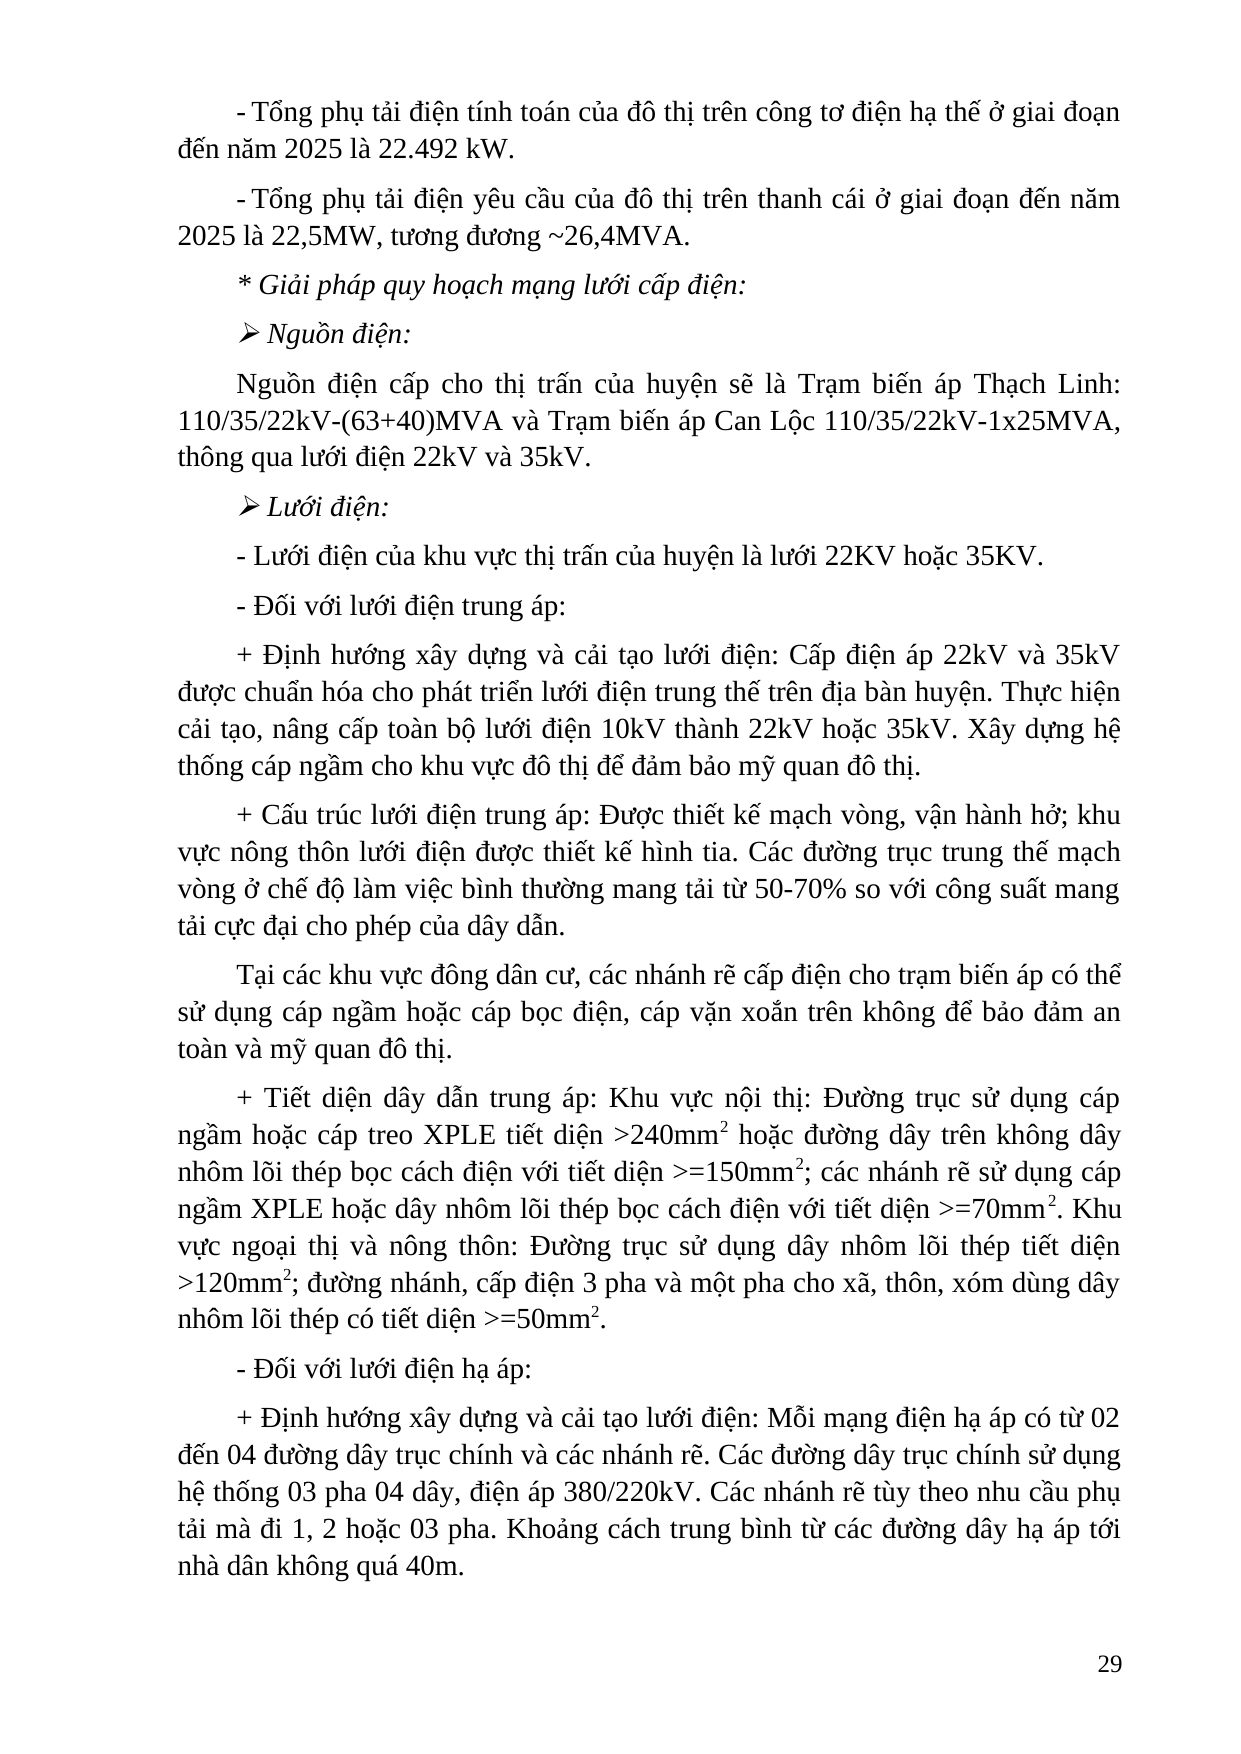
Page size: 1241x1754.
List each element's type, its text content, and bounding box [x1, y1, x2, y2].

text * Giải pháp quy hoạch mạng lưới cấp điện: [177, 267, 1122, 301]
text Tại các khu vực đông dân cư, các nhánh rẽ cấp điện cho trạm biến áp có thể sử dụng cáp ngầm hoặc cáp bọc điện, cáp vặn xoắn trên không để bảo đảm an toàn và mỹ quan đô thị. [177, 957, 1122, 1064]
text + Tiết diện dây dẫn trung áp: Khu vực nội thị: Đường trục sử dụng cáp ngầm hoặc cáp treo XPLE tiết diện >240mm2 hoặc đường dây trên không dây nhôm lõi thép bọc cách điện với tiết diện >=150mm2; các nhánh rẽ sử dụng cáp ngầm XPLE hoặc dây nhôm lõi thép bọc cách điện với tiết diện >=70mm2. Khu vực ngoại thị và nông thôn: Đường trục sử dụng dây nhôm lõi thép tiết diện >120mm2; đường nhánh, cấp điện 3 pha và một pha cho xã, thôn, xóm dùng dây nhôm lõi thép có tiết diện >=50mm2. [177, 1080, 1122, 1335]
text - Đối với lưới điện hạ áp: [177, 1351, 1122, 1384]
text Nguồn điện cấp cho thị trấn của huyện sẽ là Trạm biến áp Thạch Linh: 110/35/22kV-(63+40)MVA và Trạm biến áp Can Lộc 110/35/22kV-1x25MVA, thông qua lưới điện 22kV và 35kV. [177, 366, 1122, 473]
list Tổng phụ tải điện tính toán của đô thị trên công tơ điện hạ thế ở giai đoạn đến năm 2025 là 22.492 kW. [177, 94, 1122, 165]
text + Cấu trúc lưới điện trung áp: Được thiết kế mạch vòng, vận hành hở; khu vực nông thôn lưới điện được thiết kế hình tia. Các đường trục trung thế mạch vòng ở chế độ làm việc bình thường mang tải từ 50-70% so với công suất mang tải cực đại cho phép của dây dẫn. [177, 797, 1122, 941]
text + Định hướng xây dựng và cải tạo lưới điện: Mỗi mạng điện hạ áp có từ 02 đến 04 đường dây trục chính và các nhánh rẽ. Các đường dây trục chính sử dụng hệ thống 03 pha 04 dây, điện áp 380/220kV. Các nhánh rẽ tùy theo nhu cầu phụ tải mà đi 1, 2 hoặc 03 pha. Khoảng cách trung bình từ các đường dây hạ áp tới nhà dân không quá 40m. [177, 1400, 1122, 1581]
text - Đối với lưới điện trung áp: [177, 588, 1122, 621]
text + Định hướng xây dựng và cải tạo lưới điện: Cấp điện áp 22kV và 35kV được chuẩn hóa cho phát triển lưới điện trung thế trên địa bàn huyện. Thực hiện cải tạo, nâng cấp toàn bộ lưới điện 10kV thành 22kV hoặc 35kV. Xây dựng hệ thống cáp ngầm cho khu vực đô thị để đảm bảo mỹ quan đô thị. [177, 637, 1122, 781]
list Tổng phụ tải điện yêu cầu của đô thị trên thanh cái ở giai đoạn đến năm 2025 là 22,5MW, tương đương ~26,4MVA. [177, 181, 1122, 251]
text - Lưới điện của khu vực thị trấn của huyện là lưới 22KV hoặc 35KV. [177, 538, 1122, 572]
text Nguồn điện: [177, 316, 1122, 350]
text Lưới điện: [177, 489, 1122, 523]
